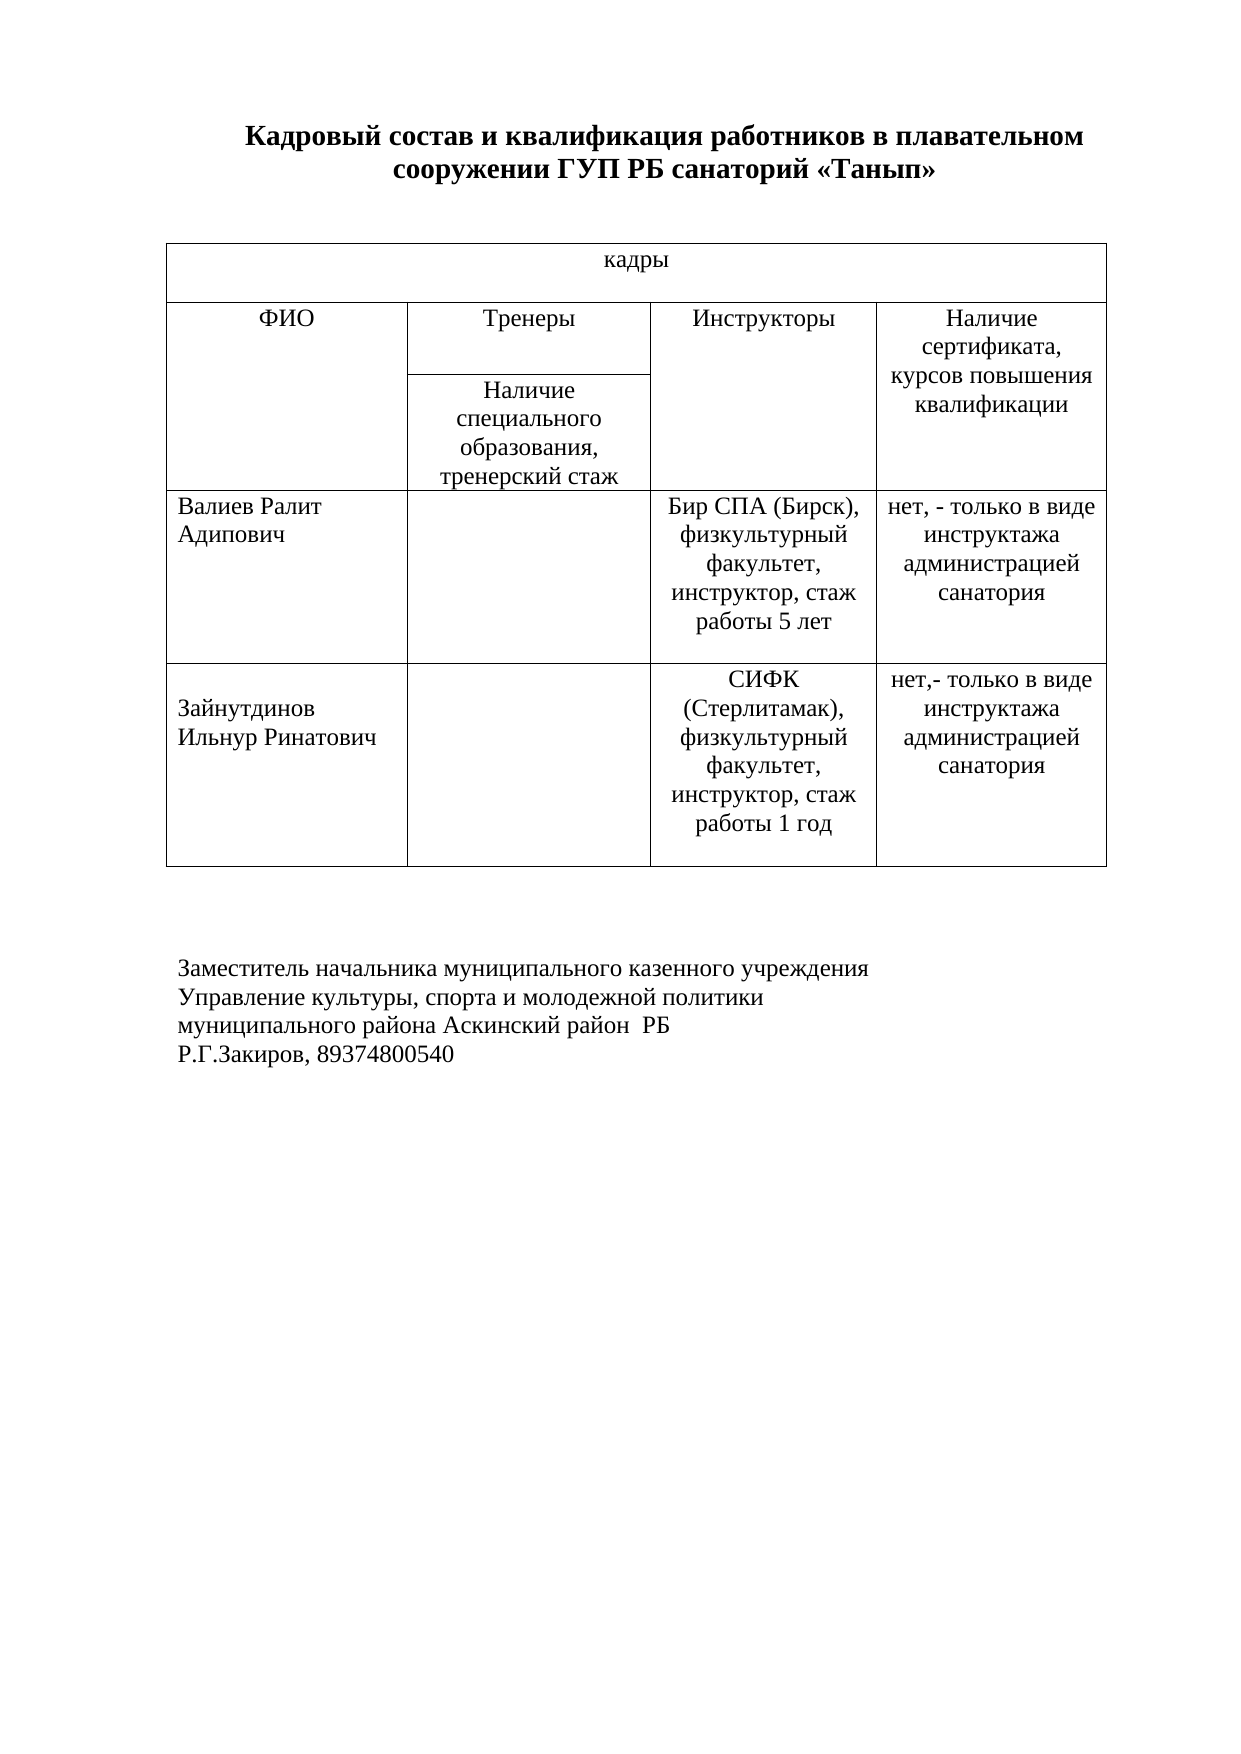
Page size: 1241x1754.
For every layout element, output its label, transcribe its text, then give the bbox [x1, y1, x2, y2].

table_cell Тренеры [408, 303, 650, 374]
table_cell Бир СПА (Бирск), физкультурный факультет, инструктор, стаж работы 5 лет [651, 491, 876, 663]
table_cell [408, 664, 650, 866]
table_cell Наличие специального образования, тренерский стаж [408, 375, 650, 490]
text Управление культуры, спорта и молодежной политики [177, 982, 1152, 1010]
table_cell Зайнутдинов Ильнур Ринатович [167, 664, 407, 866]
table_cell Инструкторы [651, 303, 876, 490]
text муниципального района Аскинский район РБ Р.Г.Закиров, 89374800540 [177, 1010, 1152, 1068]
table_cell ФИО [167, 303, 407, 490]
table_cell Валиев Ралит Адипович [167, 491, 407, 663]
text Заместитель начальника муниципального казенного учреждения [177, 953, 1152, 982]
table_cell нет, - только в виде инструктажа администрацией санатория [877, 491, 1106, 663]
table_cell [408, 491, 650, 663]
table_cell СИФК (Стерлитамак), физкультурный факультет, инструктор, стаж работы 1 год [651, 664, 876, 866]
table_header кадры [167, 244, 1106, 302]
table_cell нет,- только в виде инструктажа администрацией санатория [877, 664, 1106, 866]
text Кадровый состав и квалификация работников в плавательном сооружении ГУП РБ санаторий «Танып» [177, 118, 1152, 185]
table_cell Наличие сертификата, курсов повышения квалификации [877, 303, 1106, 490]
